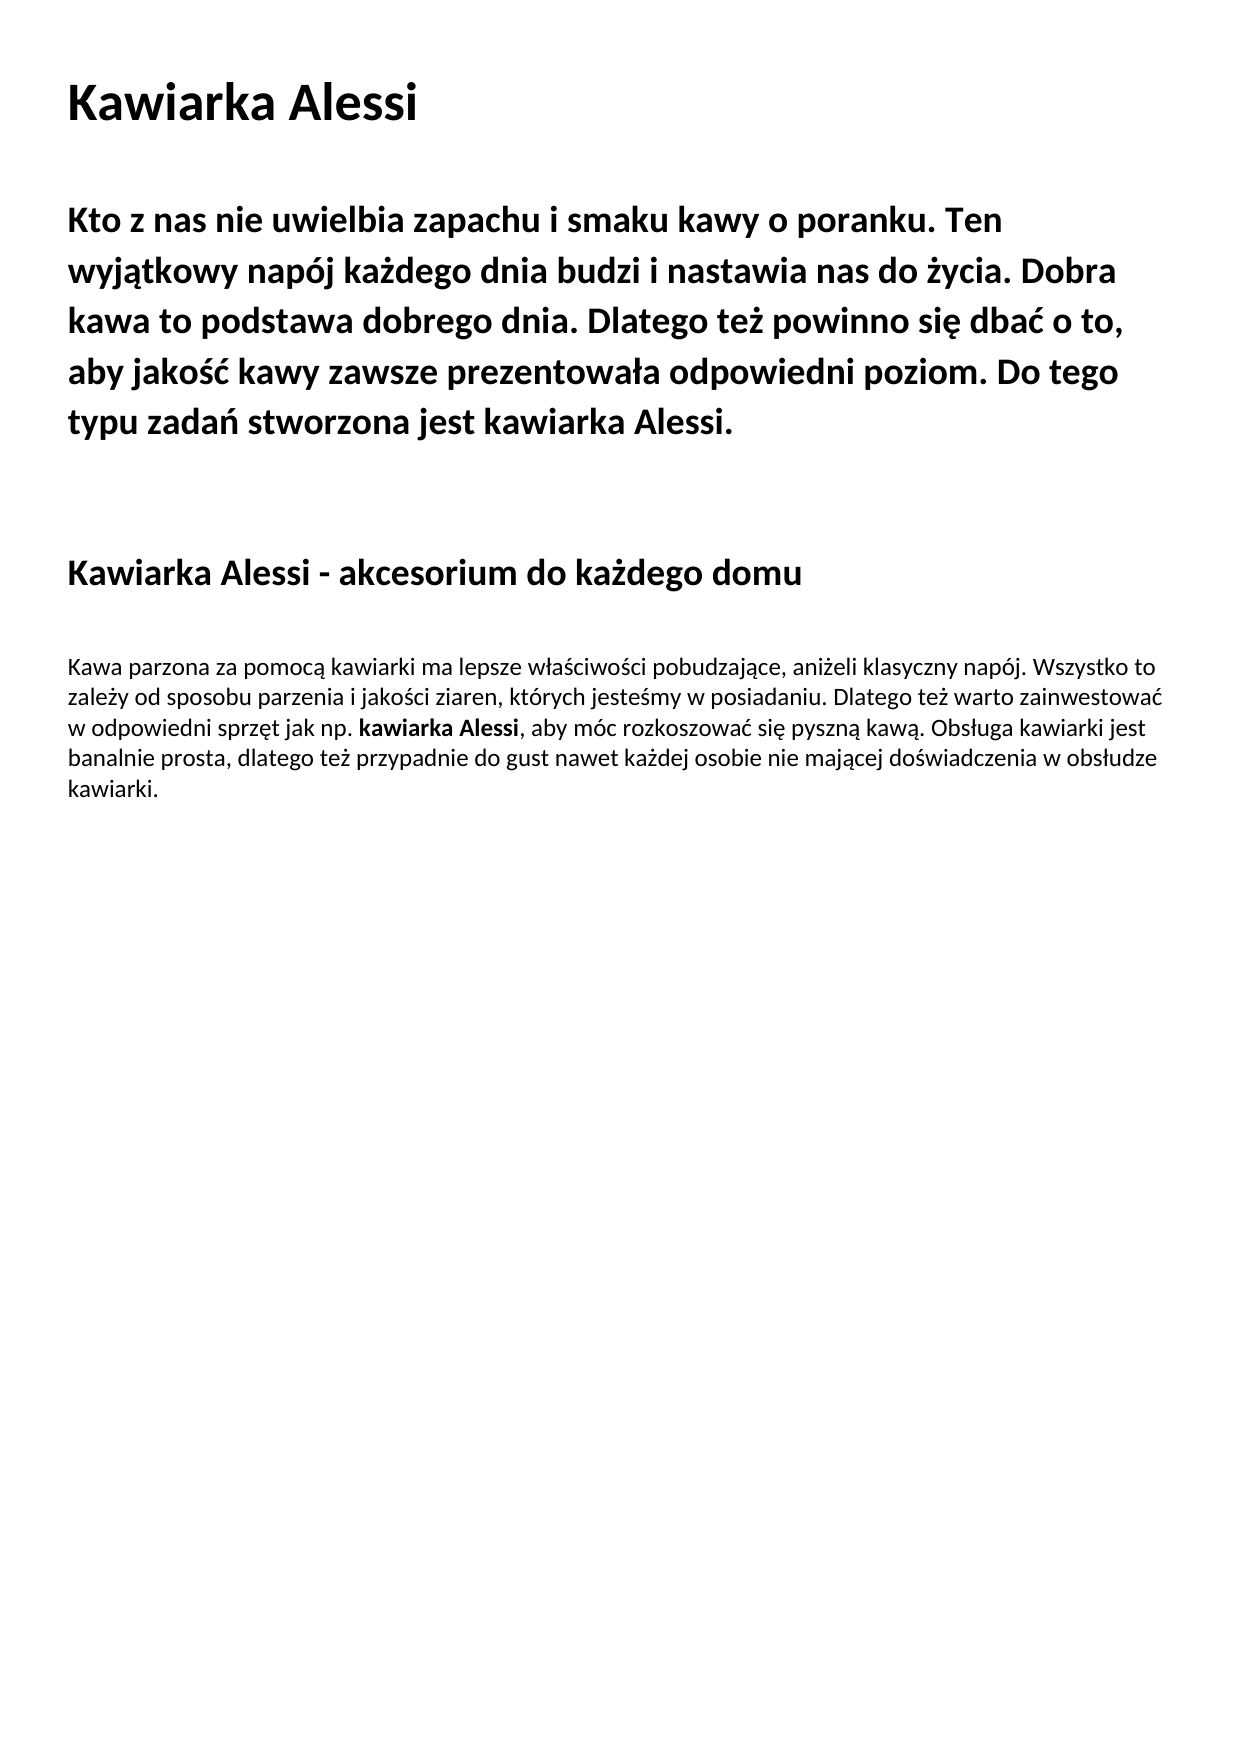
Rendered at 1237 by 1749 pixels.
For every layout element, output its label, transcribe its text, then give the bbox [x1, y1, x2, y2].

text Kto z nas nie uwielbia zapachu i smaku kawy o poranku. Ten wyjątkowy napój każdego dnia budzi i nastawia nas do życia. Dobra kawa to podstawa dobrego dnia. Dlatego też powinno się dbać o to, aby jakość kawy zawsze prezentowała odpowiedni poziom. Do tego typu zadań stworzona jest kawiarka Alessi. [68, 196, 1169, 444]
text Kawiarka Alessi - akcesorium do każdego domu [68, 548, 1169, 594]
text Kawiarka Alessi [68, 68, 1169, 134]
text Kawa parzona za pomocą kawiarki ma lepsze właściwości pobudzające, aniżeli klasyczny napój. Wszystko to zależy od sposobu parzenia i jakości ziaren, których jesteśmy w posiadaniu. Dlatego też warto zainwestować w odpowiedni sprzęt jak np. kawiarka Alessi, aby móc rozkoszować się pyszną kawą. Obsługa kawiarki jest banalnie prosta, dlatego też przypadnie do gust nawet każdej osobie nie mającej doświadczenia w obsłudze kawiarki. [68, 651, 1169, 803]
